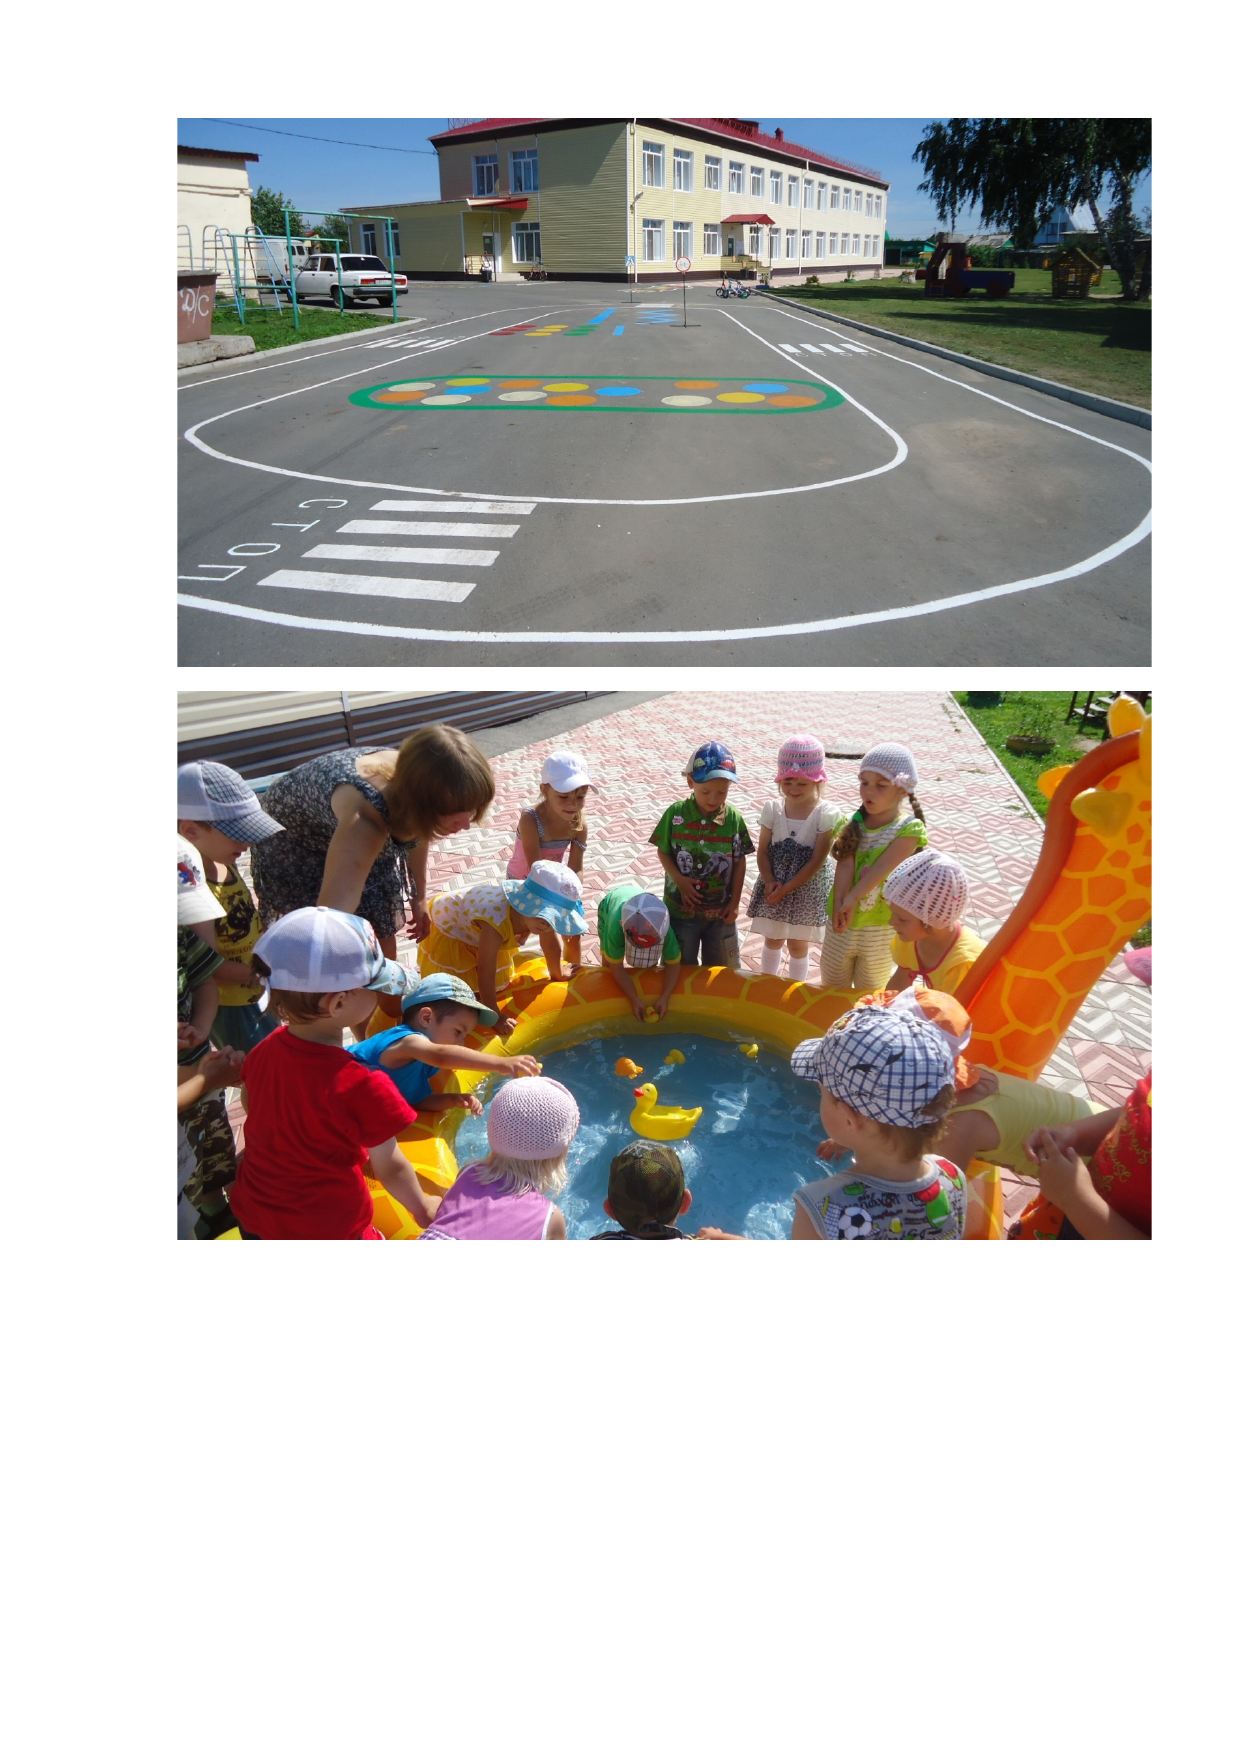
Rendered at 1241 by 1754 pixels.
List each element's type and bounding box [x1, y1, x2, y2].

picture [177, 691, 1152, 1240]
picture [177, 118, 1152, 667]
